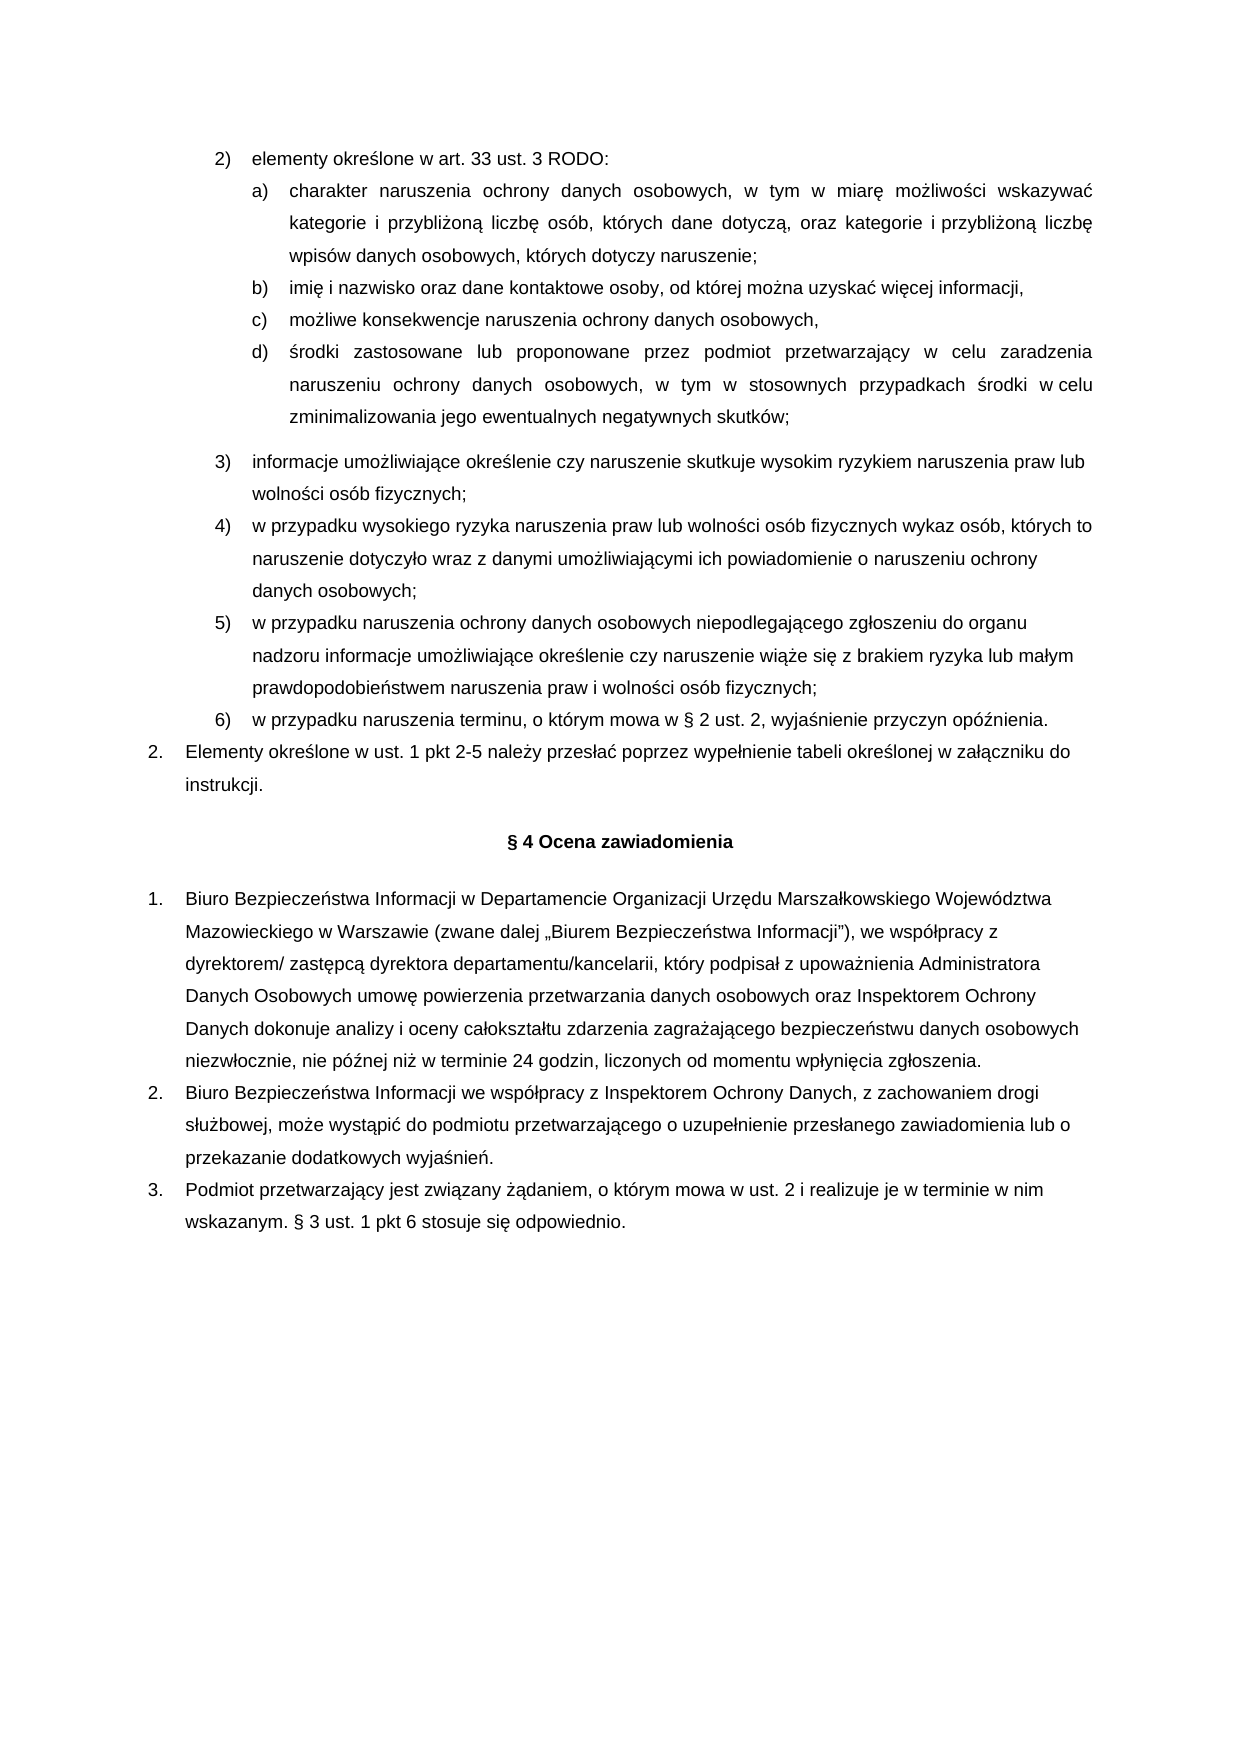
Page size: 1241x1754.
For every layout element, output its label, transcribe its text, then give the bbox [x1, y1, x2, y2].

list w przypadku naruszenia terminu, o którym mowa w § 2 ust. 2, wyjaśnienie przyczyn opóźnienia. [214, 709, 1093, 731]
list elementy określone w art. 33 ust. 3 RODO: [214, 148, 1093, 169]
list możliwe konsekwencje naruszenia ochrony danych osobowych, [252, 309, 1093, 331]
list charakter naruszenia ochrony danych osobowych, w tym w miarę możliwości wskazywać kategorie i przybliżoną liczbę osób, których dane dotyczą, oraz kategorie i przybliżoną liczbę wpisów danych osobowych, których dotyczy naruszenie; [252, 180, 1093, 266]
subtitle § 4 Ocena zawiadomienia [148, 831, 1093, 852]
list imię i nazwisko oraz dane kontaktowe osoby, od której można uzyskać więcej informacji, [252, 277, 1093, 298]
list Podmiot przetwarzający jest związany żądaniem, o którym mowa w ust. 2 i realizuje je w terminie w nim wskazanym. § 3 ust. 1 pkt 6 stosuje się odpowiednio. [148, 1179, 1093, 1233]
list w przypadku naruszenia ochrony danych osobowych niepodlegającego zgłoszeniu do organu nadzoru informacje umożliwiające określenie czy naruszenie wiąże się z brakiem ryzyka lub małym prawdopodobieństwem naruszenia praw i wolności osób fizycznych; [214, 612, 1093, 698]
list informacje umożliwiające określenie czy naruszenie skutkuje wysokim ryzykiem naruszenia praw lub wolności osób fizycznych; [214, 451, 1093, 504]
list Biuro Bezpieczeństwa Informacji we współpracy z Inspektorem Ochrony Danych, z zachowaniem drogi służbowej, może wystąpić do podmiotu przetwarzającego o uzupełnienie przesłanego zawiadomienia lub o przekazanie dodatkowych wyjaśnień. [148, 1082, 1093, 1168]
list środki zastosowane lub proponowane przez podmiot przetwarzający w celu zaradzenia naruszeniu ochrony danych osobowych, w tym w stosownych przypadkach środki w celu zminimalizowania jego ewentualnych negatywnych skutków; [252, 341, 1093, 427]
list w przypadku wysokiego ryzyka naruszenia praw lub wolności osób fizycznych wykaz osób, których to naruszenie dotyczyło wraz z danymi umożliwiającymi ich powiadomienie o naruszeniu ochrony danych osobowych; [214, 515, 1093, 601]
list Elementy określone w ust. 1 pkt 2-5 należy przesłać poprzez wypełnienie tabeli określonej w załączniku do instrukcji. [148, 741, 1093, 795]
list Biuro Bezpieczeństwa Informacji w Departamencie Organizacji Urzędu Marszałkowskiego Województwa Mazowieckiego w Warszawie (zwane dalej „Biurem Bezpieczeństwa Informacji”), we współpracy z dyrektorem/ zastępcą dyrektora departamentu/kancelarii, który podpisał z upoważnienia Administratora Danych Osobowych umowę powierzenia przetwarzania danych osobowych oraz Inspektorem Ochrony Danych dokonuje analizy i oceny całokształtu zdarzenia zagrażającego bezpieczeństwu danych osobowych niezwłocznie, nie późnej niż w terminie 24 godzin, liczonych od momentu wpłynięcia zgłoszenia. [148, 888, 1093, 1071]
